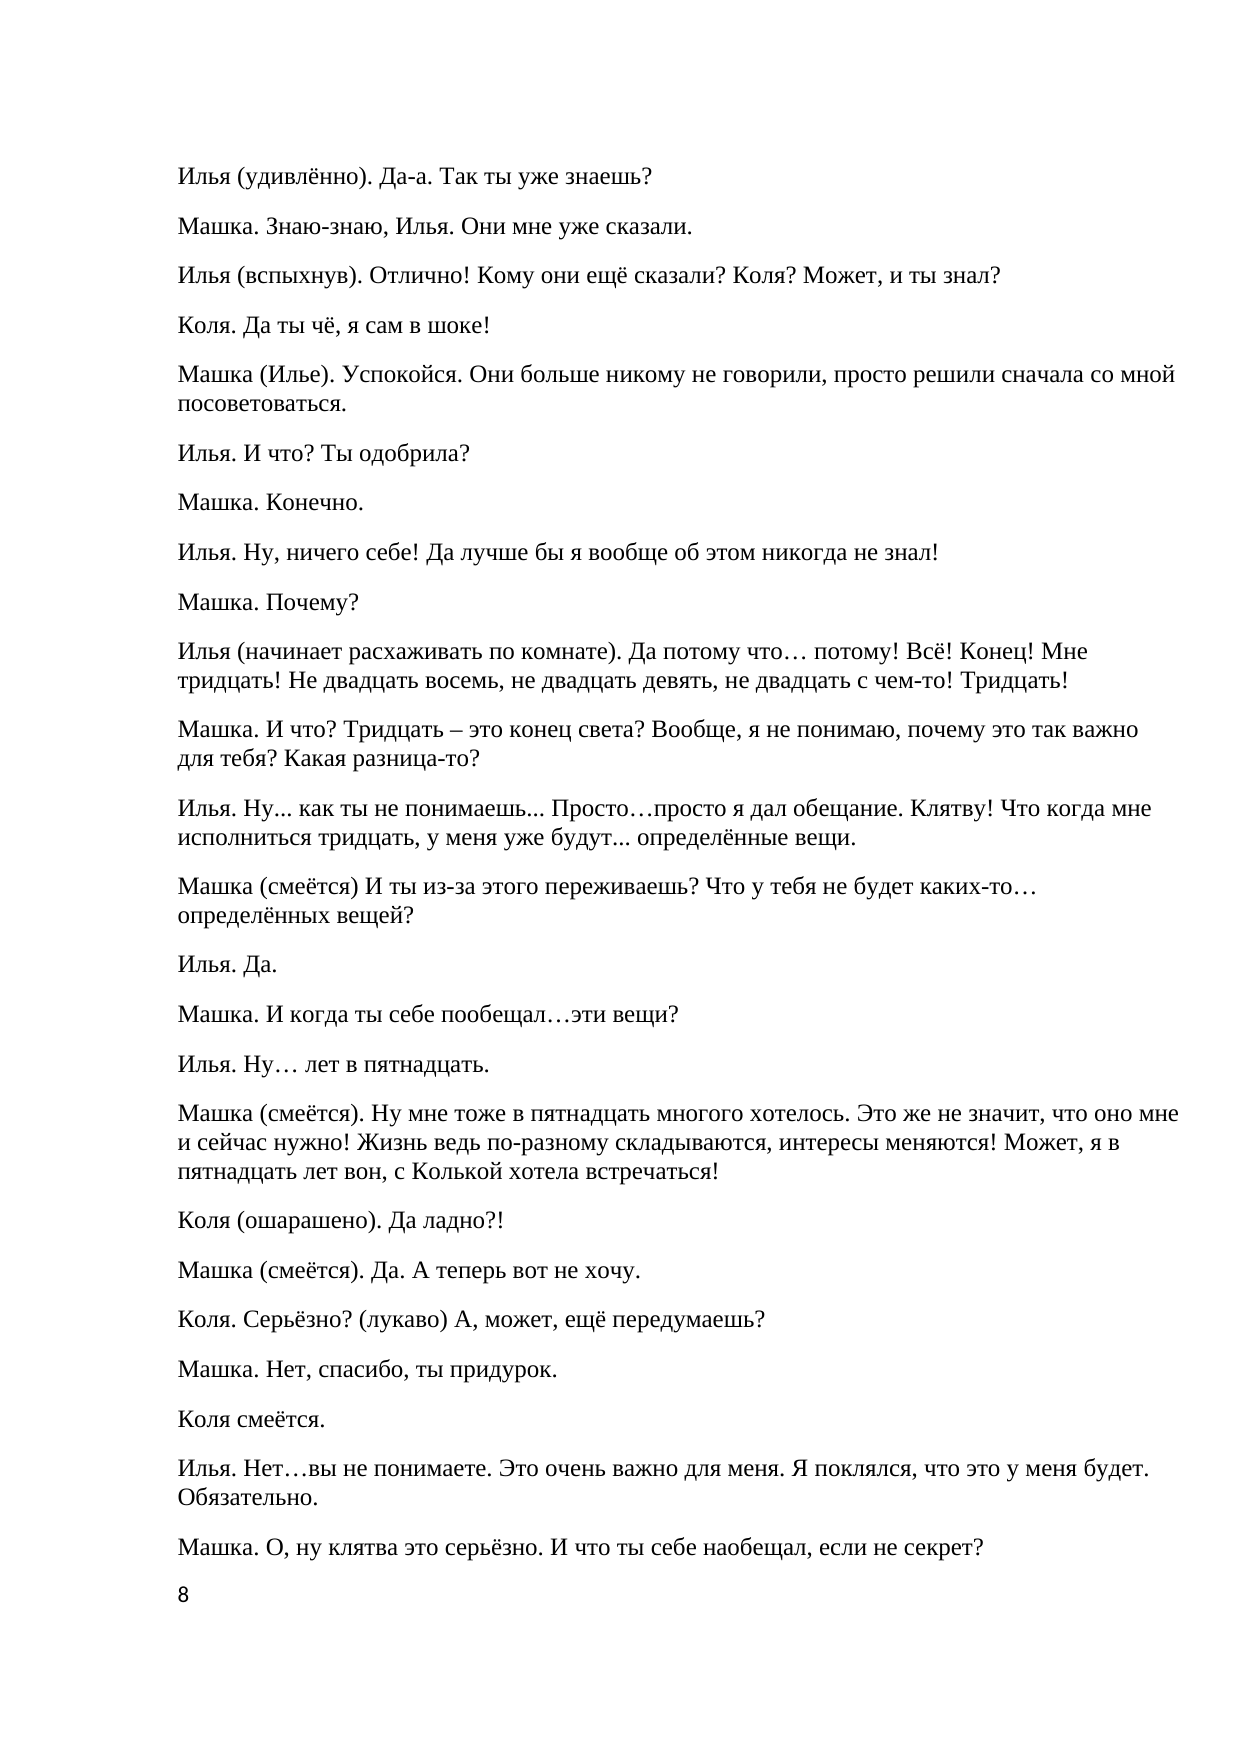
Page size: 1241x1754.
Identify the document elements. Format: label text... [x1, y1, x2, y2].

text Машка. О, ну клятва это серьёзно. И что ты себе наобещал, если не секрет? [177, 1532, 1181, 1560]
text Машка. Нет, спасибо, ты придурок. [177, 1354, 1181, 1383]
text Илья. Ну... как ты не понимаешь... Просто…просто я дал обещание. Клятву! Что когда мне исполниться тридцать, у меня уже будут... определённые вещи. [177, 793, 1181, 850]
text Машка. Конечно. [177, 487, 1181, 516]
text Машка (смеётся). Ну мне тоже в пятнадцать многого хотелось. Это же не значит, что оно мне и сейчас нужно! Жизнь ведь по-разному складываются, интересы меняются! Может, я в пятнадцать лет вон, с Колькой хотела встречаться! [177, 1098, 1181, 1184]
text Машка. Почему? [177, 587, 1181, 615]
text Илья (начинает расхаживать по комнате). Да потому что… потому! Всё! Конец! Мне тридцать! Не двадцать восемь, не двадцать девять, не двадцать с чем-то! Тридцать! [177, 636, 1181, 694]
text Машка. И когда ты себе пообещал…эти вещи? [177, 999, 1181, 1028]
text Машка (смеётся). Да. А теперь вот не хочу. [177, 1255, 1181, 1284]
text Илья. Нет…вы не понимаете. Это очень важно для меня. Я поклялся, что это у меня будет. Обязательно. [177, 1453, 1181, 1511]
text Машка. И что? Тридцать – это конец света? Вообще, я не понимаю, почему это так важно для тебя? Какая разница-то? [177, 714, 1181, 772]
text Илья (вспыхнув). Отлично! Кому они ещё сказали? Коля? Может, и ты знал? [177, 260, 1181, 289]
text Коля смеётся. [177, 1404, 1181, 1432]
text Илья. Да. [177, 949, 1181, 978]
text Машка (Илье). Успокойся. Они больше никому не говорили, просто решили сначала со мной посоветоваться. [177, 359, 1181, 417]
text Илья. И что? Ты одобрила? [177, 438, 1181, 467]
text Илья. Ну, ничего себе! Да лучше бы я вообще об этом никогда не знал! [177, 537, 1181, 566]
text Коля. Да ты чё, я сам в шоке! [177, 310, 1181, 339]
text Коля. Серьёзно? (лукаво) А, может, ещё передумаешь? [177, 1304, 1181, 1333]
text Коля (ошарашено). Да ладно?! [177, 1205, 1181, 1234]
text Илья. Ну… лет в пятнадцать. [177, 1049, 1181, 1077]
text Машка. Знаю-знаю, Илья. Они мне уже сказали. [177, 211, 1181, 239]
text Илья (удивлённо). Да-а. Так ты уже знаешь? [177, 161, 1181, 190]
text Машка (смеётся) И ты из-за этого переживаешь? Что у тебя не будет каких-то… определённых вещей? [177, 871, 1181, 929]
